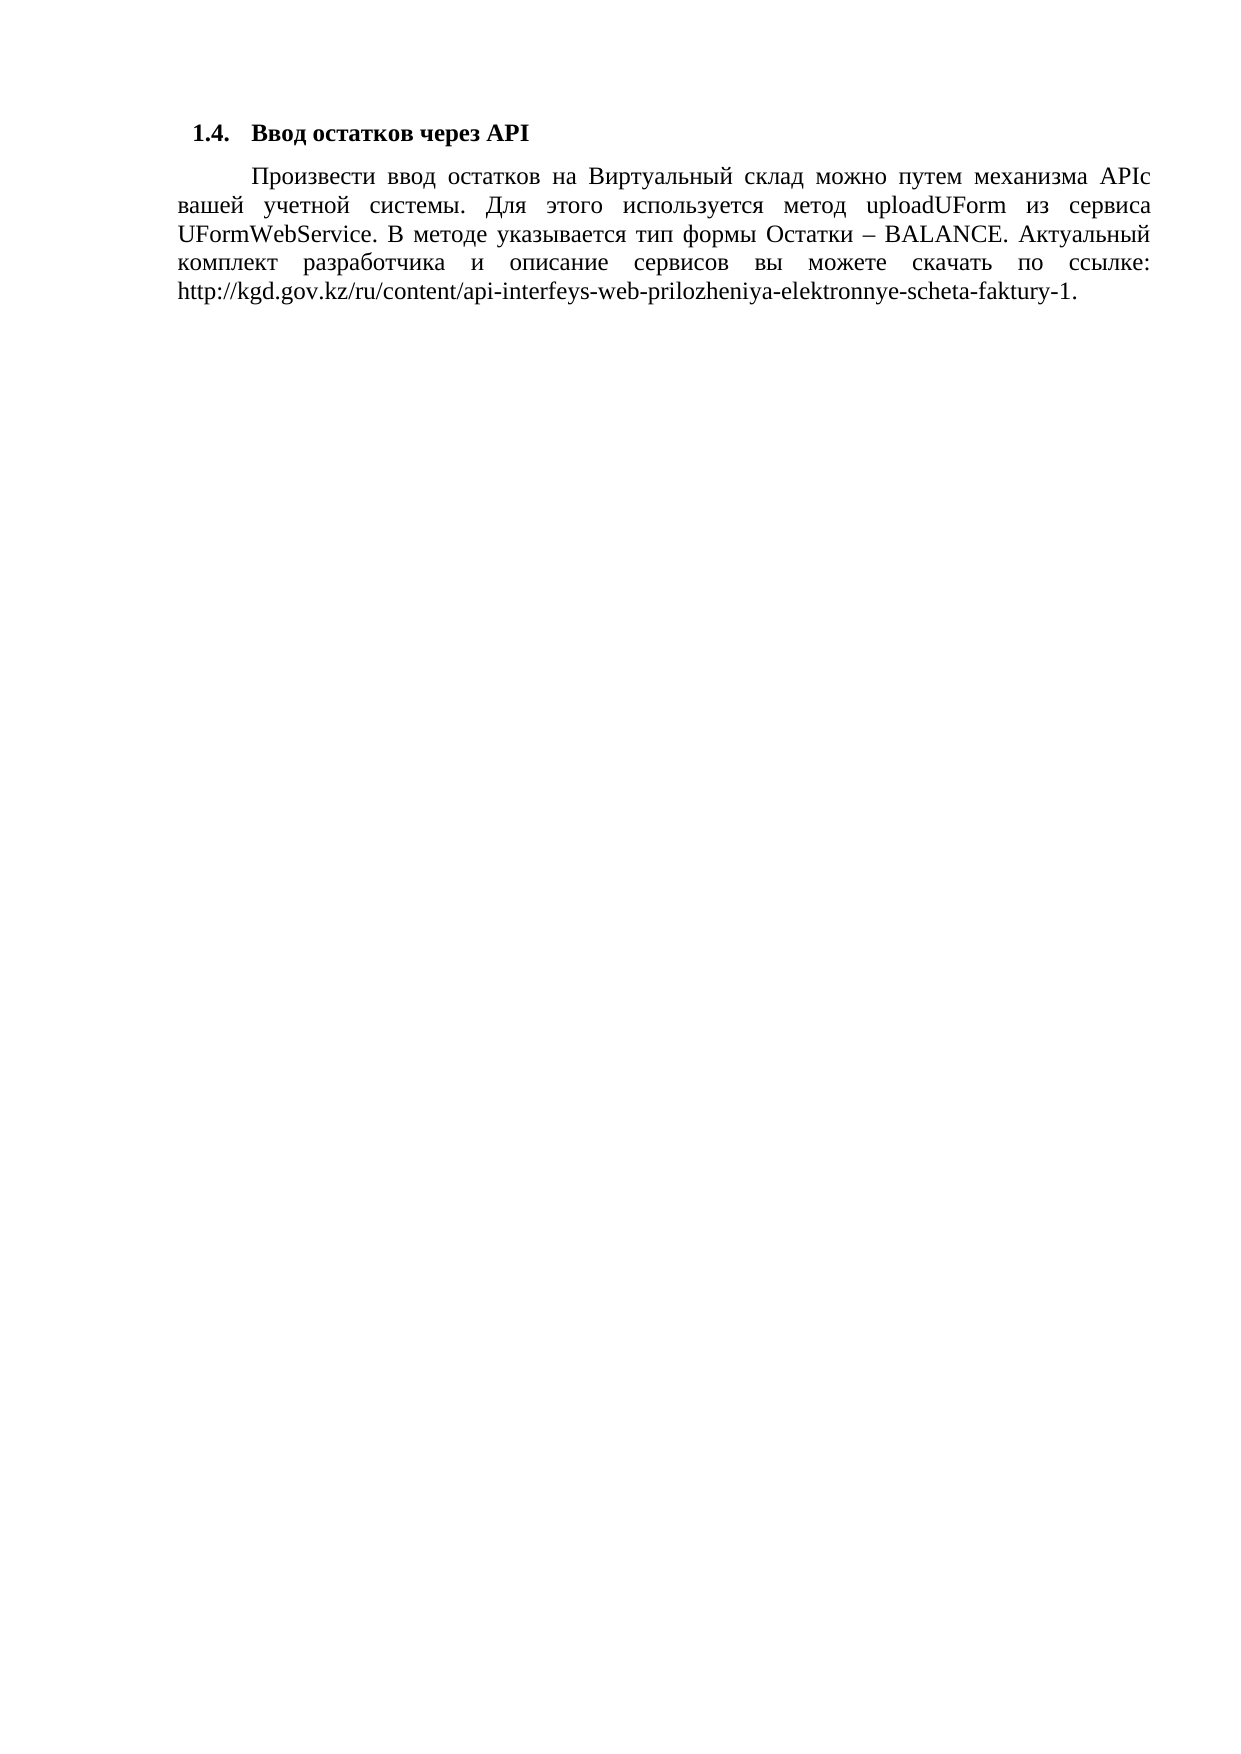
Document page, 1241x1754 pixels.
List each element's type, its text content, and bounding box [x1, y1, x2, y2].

subtitle Ввод остатков через API [192, 118, 1152, 147]
text Произвести ввод остатков на Виртуальный склад можно путем механизма APIс вашей учетной системы. Для этого используется метод uploadUForm из сервиса UFormWebService. В методе указывается тип формы Остатки – BALANCE. Актуальный комплект разработчика и описание сервисов вы можете скачать по ссылке: http://kgd.gov.kz/ru/content/api-interfeys-web-prilozheniya-elektronnye-scheta-faktury-1. [177, 161, 1152, 305]
